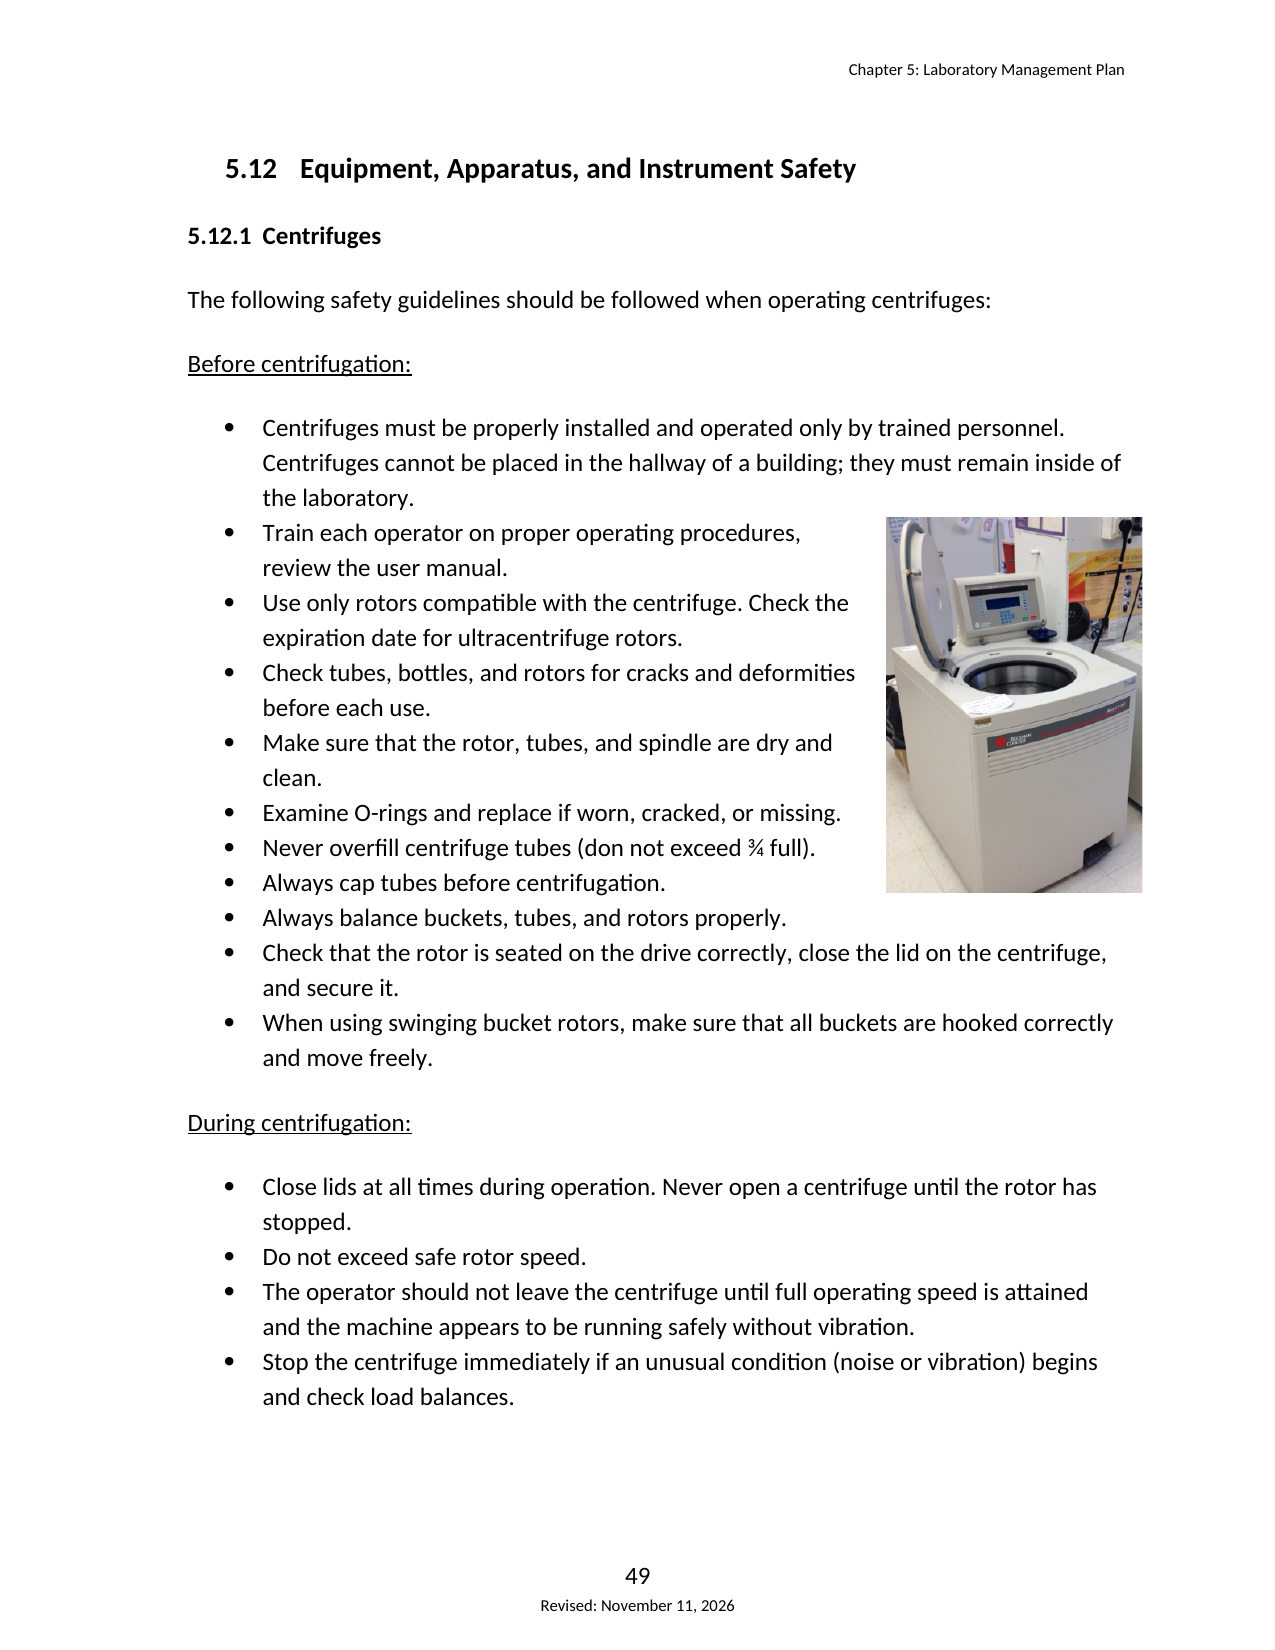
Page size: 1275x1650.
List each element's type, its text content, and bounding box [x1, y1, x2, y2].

text Before centrifugation: [187, 348, 1125, 379]
list When using swinging bucket rotors, make sure that all buckets are hooked correctly and move freely. [225, 1008, 1125, 1073]
list Train each operator on proper operating procedures, review the user manual. [225, 518, 886, 583]
list Check that the rotor is seated on the drive correctly, close the lid on the centrifuge, and secure it. [225, 938, 1125, 1003]
list Always cap tubes before centrifugation. [225, 868, 1125, 898]
list Check tubes, bottles, and rotors for cracks and deformities before each use. [225, 658, 886, 723]
list The operator should not leave the centrifuge until full operating speed is attained and the machine appears to be running safely without vibration. [225, 1276, 1125, 1341]
list Use only rotors compatible with the centrifuge. Check the expiration date for ultracentrifuge rotors. [225, 588, 886, 653]
list Never overfill centrifuge tubes (don not exceed ¾ full). [225, 833, 886, 863]
text During centrifugation: [187, 1107, 1125, 1137]
list Centrifuges must be properly installed and operated only by trained personnel. Centrifuges cannot be placed in the hallway of a building; they must remain inside of the laboratory. [225, 413, 1125, 513]
list Always balance buckets, tubes, and rotors properly. [225, 903, 1125, 933]
list Make sure that the rotor, tubes, and spindle are dry and clean. [225, 728, 886, 793]
list Close lids at all times during operation. Never open a centrifuge until the rotor has stopped. [225, 1171, 1125, 1236]
subtitle Centrifuges [187, 220, 1125, 251]
list Stop the centrifuge immediately if an unusual condition (noise or vibration) begins and check load balances. [225, 1346, 1125, 1411]
list Do not exceed safe rotor speed. [225, 1241, 1125, 1271]
subtitle Equipment, Apparatus, and Instrument Safety [225, 150, 1125, 186]
text The following safety guidelines should be followed when operating centrifuges: [187, 284, 1125, 315]
list Examine O-rings and replace if worn, cracked, or missing. [225, 798, 886, 828]
picture [886, 517, 1143, 893]
